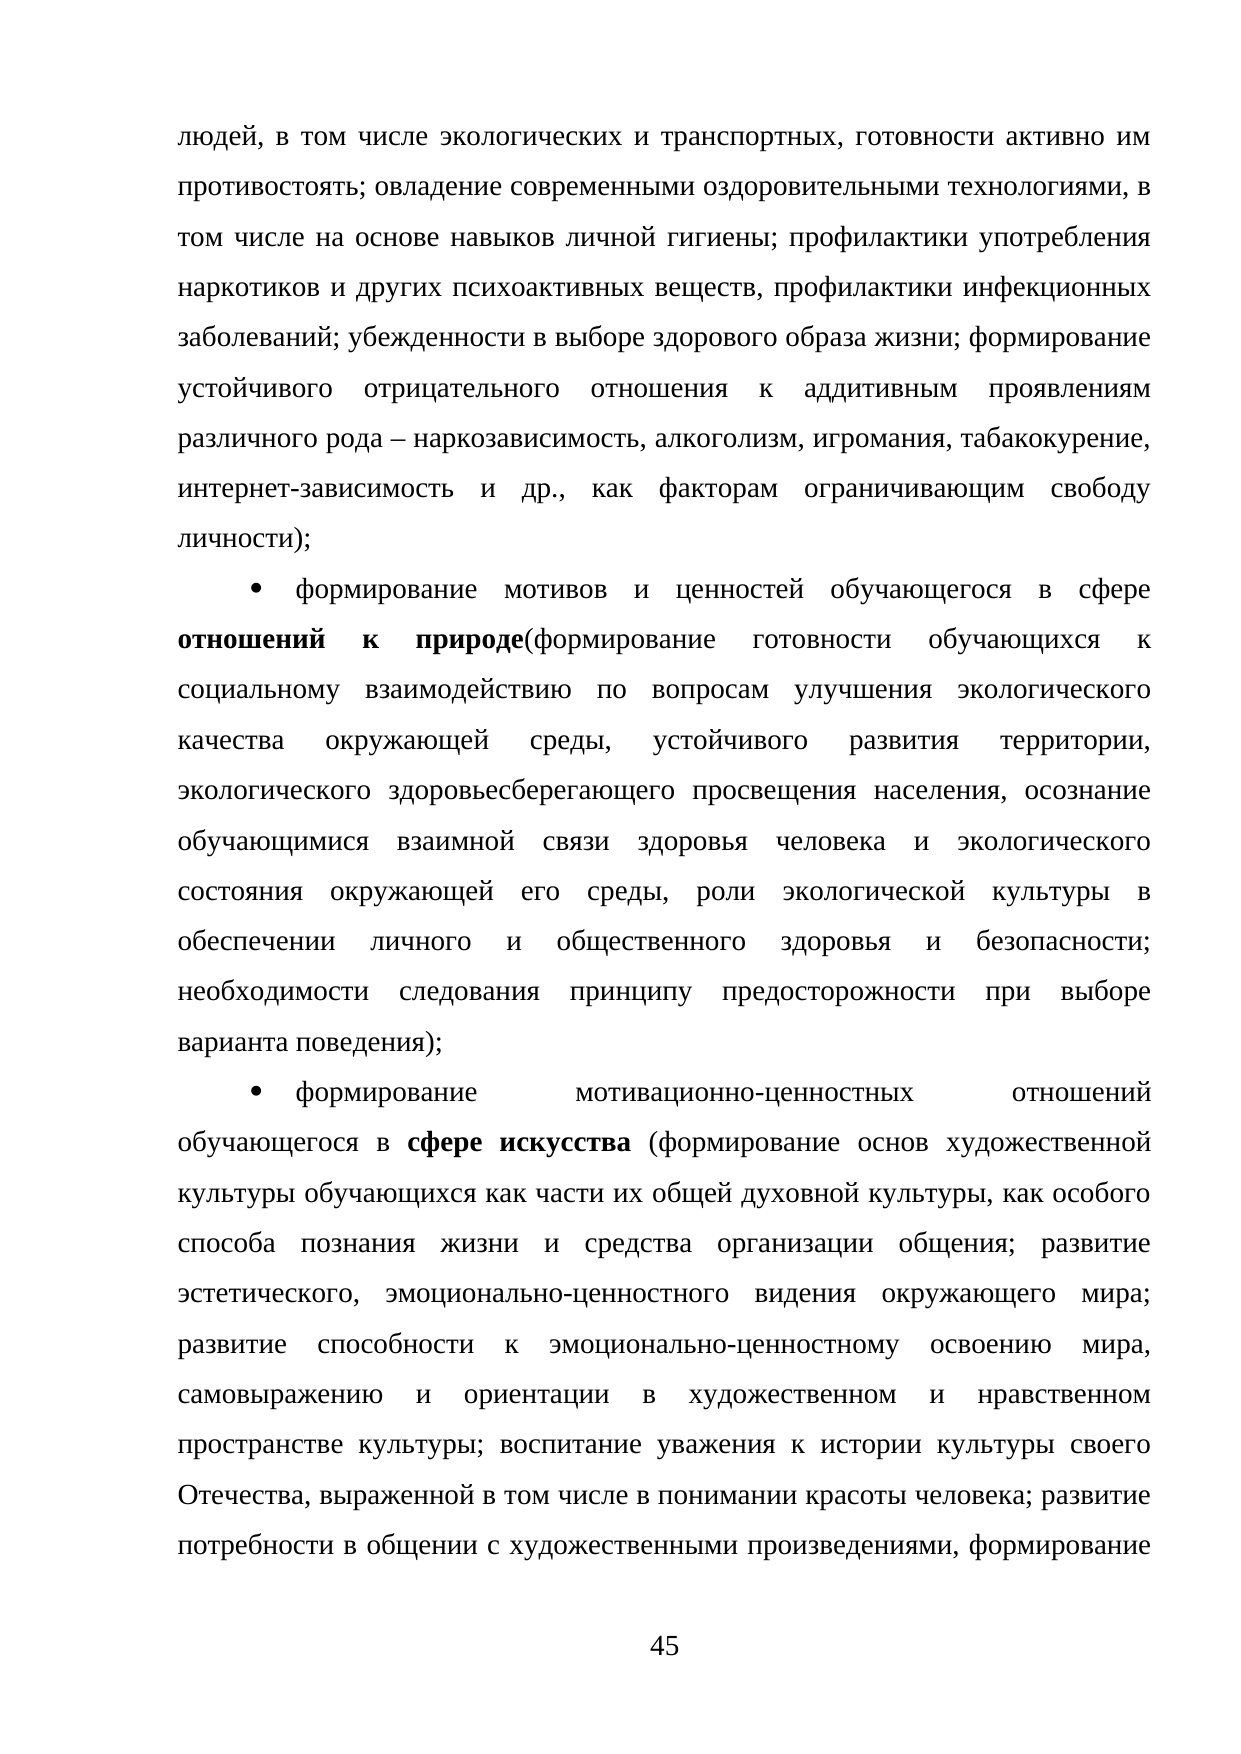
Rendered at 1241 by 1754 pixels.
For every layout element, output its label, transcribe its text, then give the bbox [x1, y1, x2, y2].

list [177, 1074, 1152, 1561]
list формирование мотивов и ценностей обучающегося в сфере отношений к природе(формирование готовности обучающихся к социальному взаимодействию по вопросам улучшения экологического качества окружающей среды, устойчивого развития территории, экологического здоровьесберегающего просвещения населения, осознание обучающимися взаимной связи здоровья человека и экологического состояния окружающей его среды, роли экологической культуры в обеспечении личного и общественного здоровья и безопасности; необходимости следования принципу предосторожности при выборе варианта поведения); [177, 571, 1152, 1057]
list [177, 118, 1152, 554]
